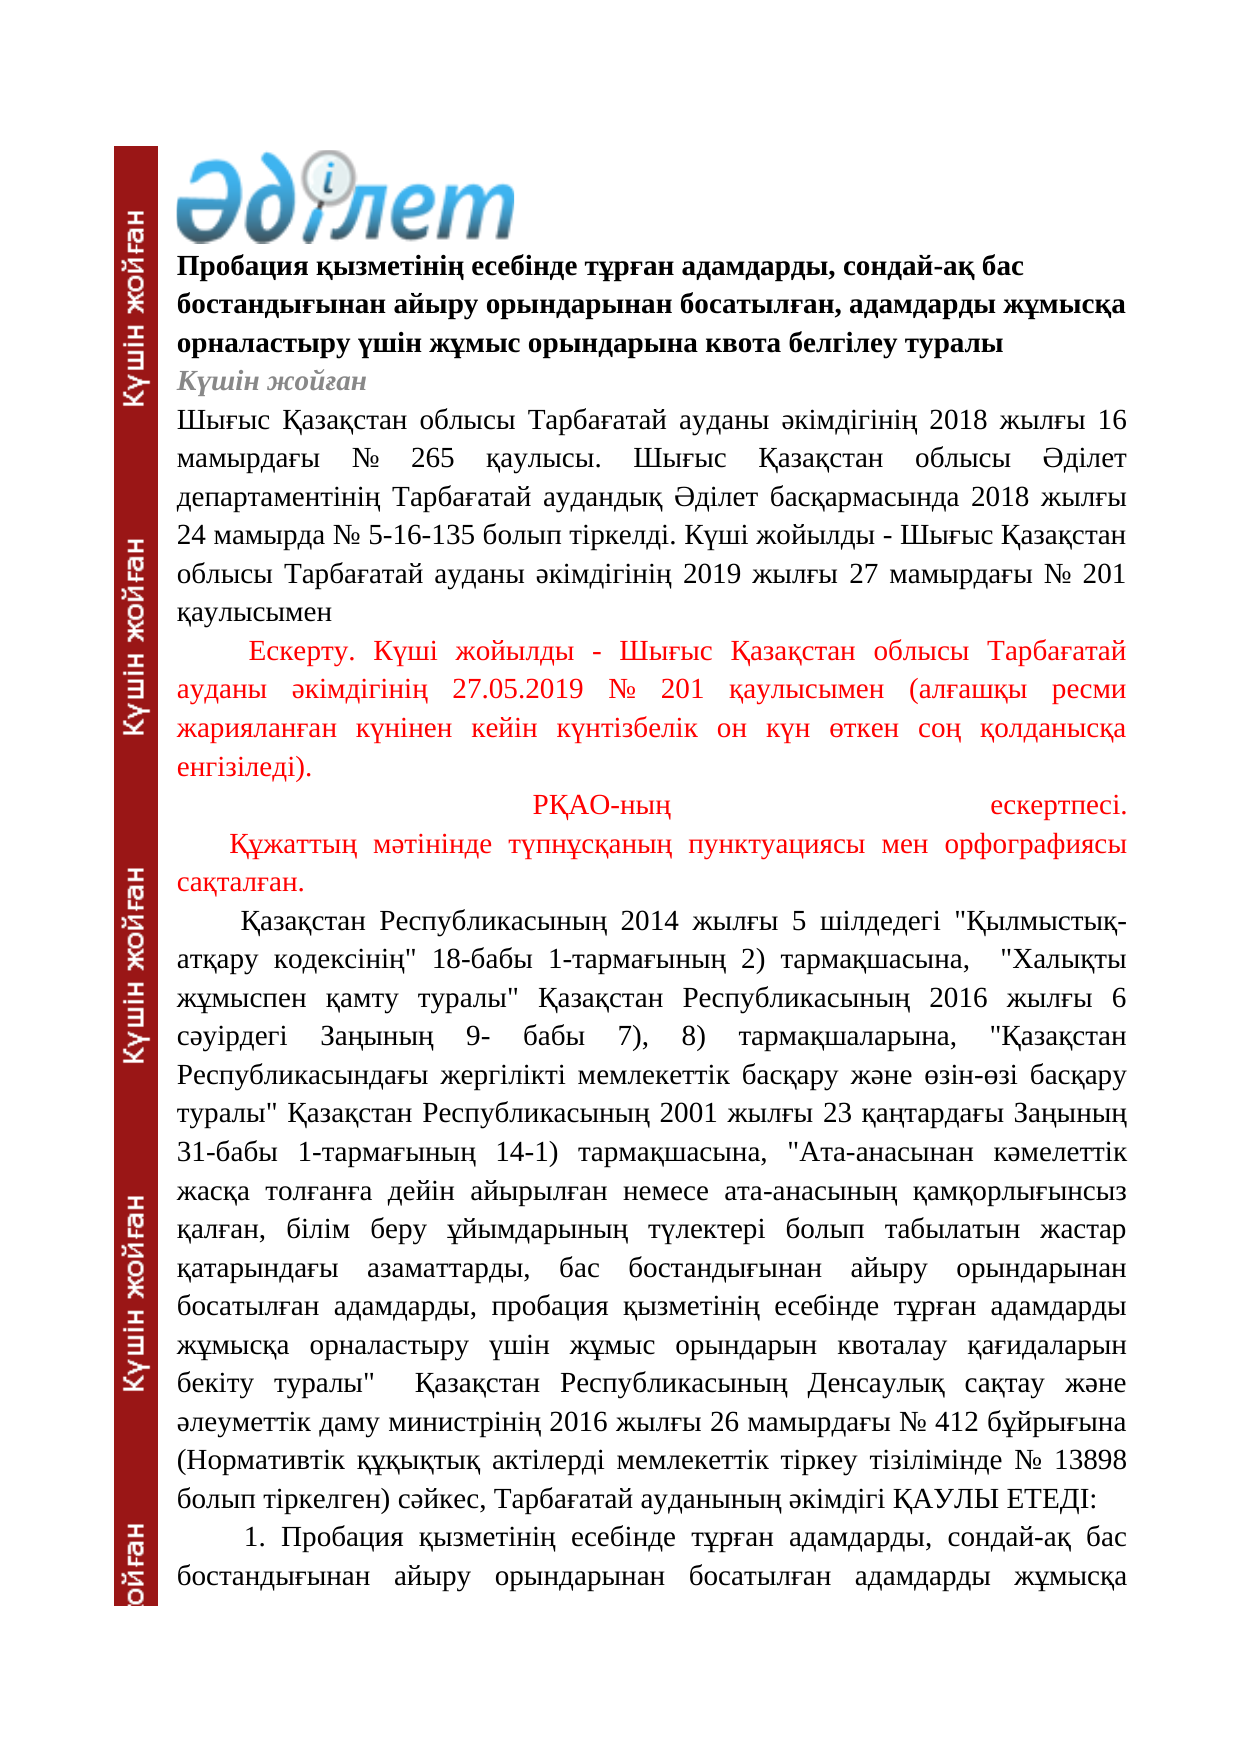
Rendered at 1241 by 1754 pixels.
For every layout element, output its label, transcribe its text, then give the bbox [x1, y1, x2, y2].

picture [114, 898, 158, 903]
picture [114, 146, 158, 248]
text Ескерту. Күші жойылды - Шығыс Қазақстан облысы Тарбағатай ауданы әкімдігінің 27.05.2019 № 201 қаулысымен (алғашқы ресми жарияланған күнінен кейін күнтізбелік он күн өткен соң қолданысқа енгізіледі). РҚАО-ның ескертпесі. Құжаттың мәтінінде түпнұсқаның пунктуациясы мен орфографиясы сақталған. [112, 633, 1128, 898]
picture [114, 628, 158, 633]
text Пробация қызметінің есебінде тұрған адамдарды, сондай-ақ бас бостандығынан айыру орындарынан босатылған, адамдарды жұмысқа орналастыру үшін жұмыс орындарына квота белгілеу туралы [112, 248, 1128, 358]
picture [114, 397, 158, 402]
picture [176, 150, 515, 244]
text Күшін жойған [112, 363, 1128, 397]
text Қазақстан Республикасының 2014 жылғы 5 шілдедегі "Қылмыстық-атқару кодексінің" 18-бабы 1-тармағының 2) тармақшасына, "Халықты жұмыспен қамту туралы" Қазақстан Республикасының 2016 жылғы 6 сәуірдегі Заңының 9- бабы 7), 8) тармақшаларына, "Қазақстан Республикасындағы жергілікті мемлекеттік басқару және өзін-өзі басқару туралы" Қазақстан Республикасының 2001 жылғы 23 қаңтардағы Заңының 31-бабы 1-тармағының 14-1) тармақшасына, "Ата-анасынан кәмелеттік жасқа толғанға дейін айырылған немесе ата-анасының қамқорлығынсыз қалған, білім беру ұйымдарының түлектері болып табылатын жастар қатарындағы азаматтарды, бас бостандығынан айыру орындарынан босатылған адамдарды, пробация қызметінің есебінде тұрған адамдарды жұмысқа орналастыру үшін жұмыс орындарын квоталау қағидаларын бекіту туралы" Қазақстан Республикасының Денсаулық сақтау және әлеуметтік даму министрінің 2016 жылғы 26 мамырдағы № 412 бұйрығына (Нормативтік құқықтық актілерді мемлекеттік тіркеу тізілімінде № 13898 болып тіркелген) сәйкес, Тарбағатай ауданының әкімдігі ҚАУЛЫ ЕТЕДІ: [112, 903, 1128, 1514]
picture [114, 358, 158, 363]
picture [114, 1514, 158, 1519]
picture [114, 1592, 158, 1606]
text Шығыс Қазақстан облысы Тарбағатай ауданы әкімдігінің 2018 жылғы 16 мамырдағы № 265 қаулысы. Шығыс Қазақстан облысы Әділет департаментінің Тарбағатай аудандық Әділет басқармасында 2018 жылғы 24 мамырда № 5-16-135 болып тіркелді. Күші жойылды - Шығыс Қазақстан облысы Тарбағатай ауданы әкімдігінің 2019 жылғы 27 мамырдағы № 201 қаулысымен [112, 402, 1128, 628]
